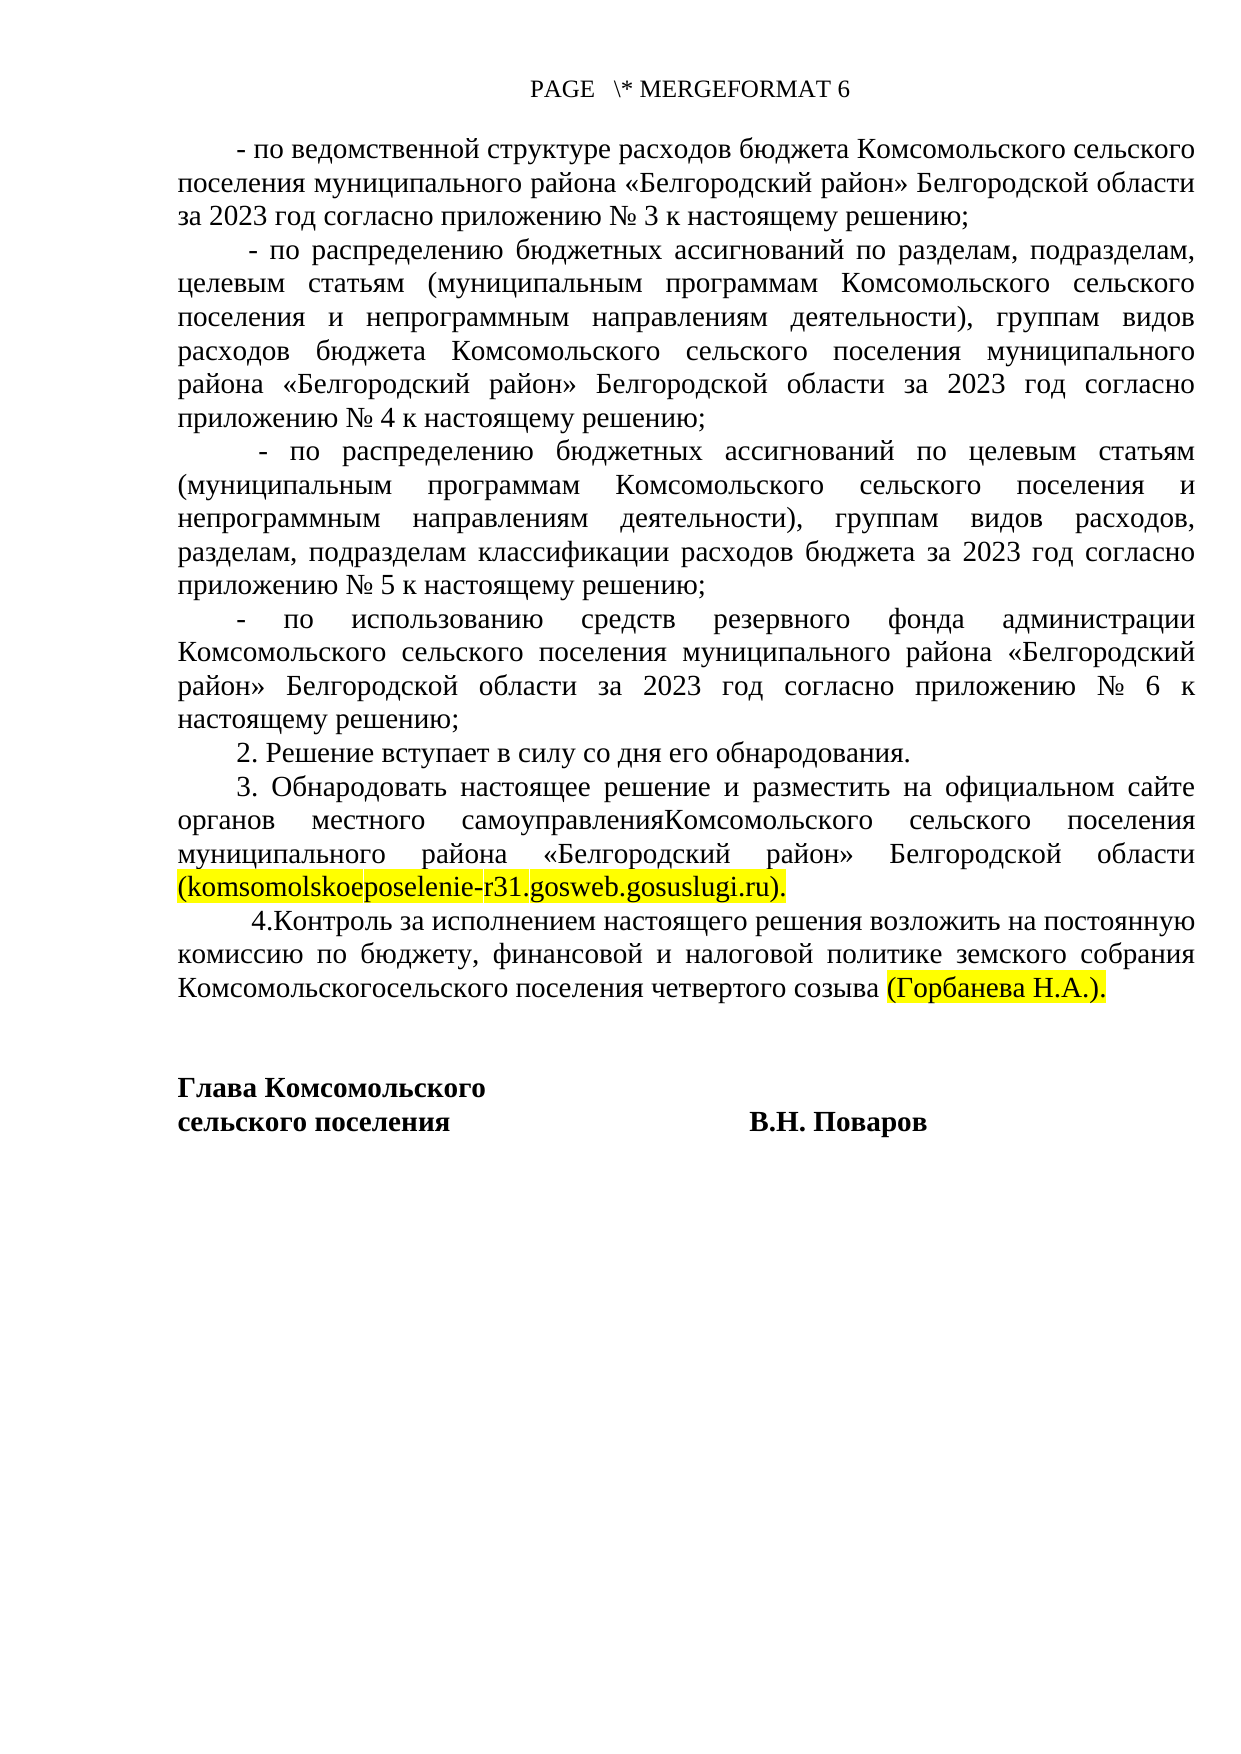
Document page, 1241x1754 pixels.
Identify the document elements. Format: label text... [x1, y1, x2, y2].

text - по распределению бюджетных ассигнований по целевым статьям (муниципальным программам Комсомольского сельского поселения и непрограммным направлениям деятельности), группам видов расходов, разделам, подразделам классификации расходов бюджета за 2023 год согласно приложению № 5 к настоящему решению; [177, 433, 1196, 601]
text - по ведомственной структуре расходов бюджета Комсомольского сельского поселения муниципального района «Белгородский район» Белгородской области за 2023 год согласно приложению № 3 к настоящему решению; [177, 131, 1196, 232]
text 4.Контроль за исполнением настоящего решения возложить на постоянную комиссию по бюджету, финансовой и налоговой политике земского собрания Комсомольскогосельского поселения четвертого созыва (Горбанева Н.А.). [177, 903, 1196, 1003]
text 2. Решение вступает в силу со дня его обнародования. [177, 735, 1196, 769]
text сельского поселения В.Н. Поваров [177, 1104, 1196, 1138]
text - по распределению бюджетных ассигнований по разделам, подразделам, целевым статьям (муниципальным программам Комсомольского сельского поселения и непрограммным направлениям деятельности), группам видов расходов бюджета Комсомольского сельского поселения муниципального района «Белгородский район» Белгородской области за 2023 год согласно приложению № 4 к настоящему решению; [177, 232, 1196, 433]
text - по использованию средств резервного фонда администрации Комсомольского сельского поселения муниципального района «Белгородский район» Белгородской области за 2023 год согласно приложению № 6 к настоящему решению; [177, 601, 1196, 735]
text 3. Обнародовать настоящее решение и разместить на официальном сайте органов местного самоуправленияКомсомольского сельского поселения муниципального района «Белгородский район» Белгородской области (komsomolskoeposelenie-r31.gosweb.gosuslugi.ru). [177, 769, 1196, 903]
text Глава Комсомольского [177, 1071, 1196, 1104]
